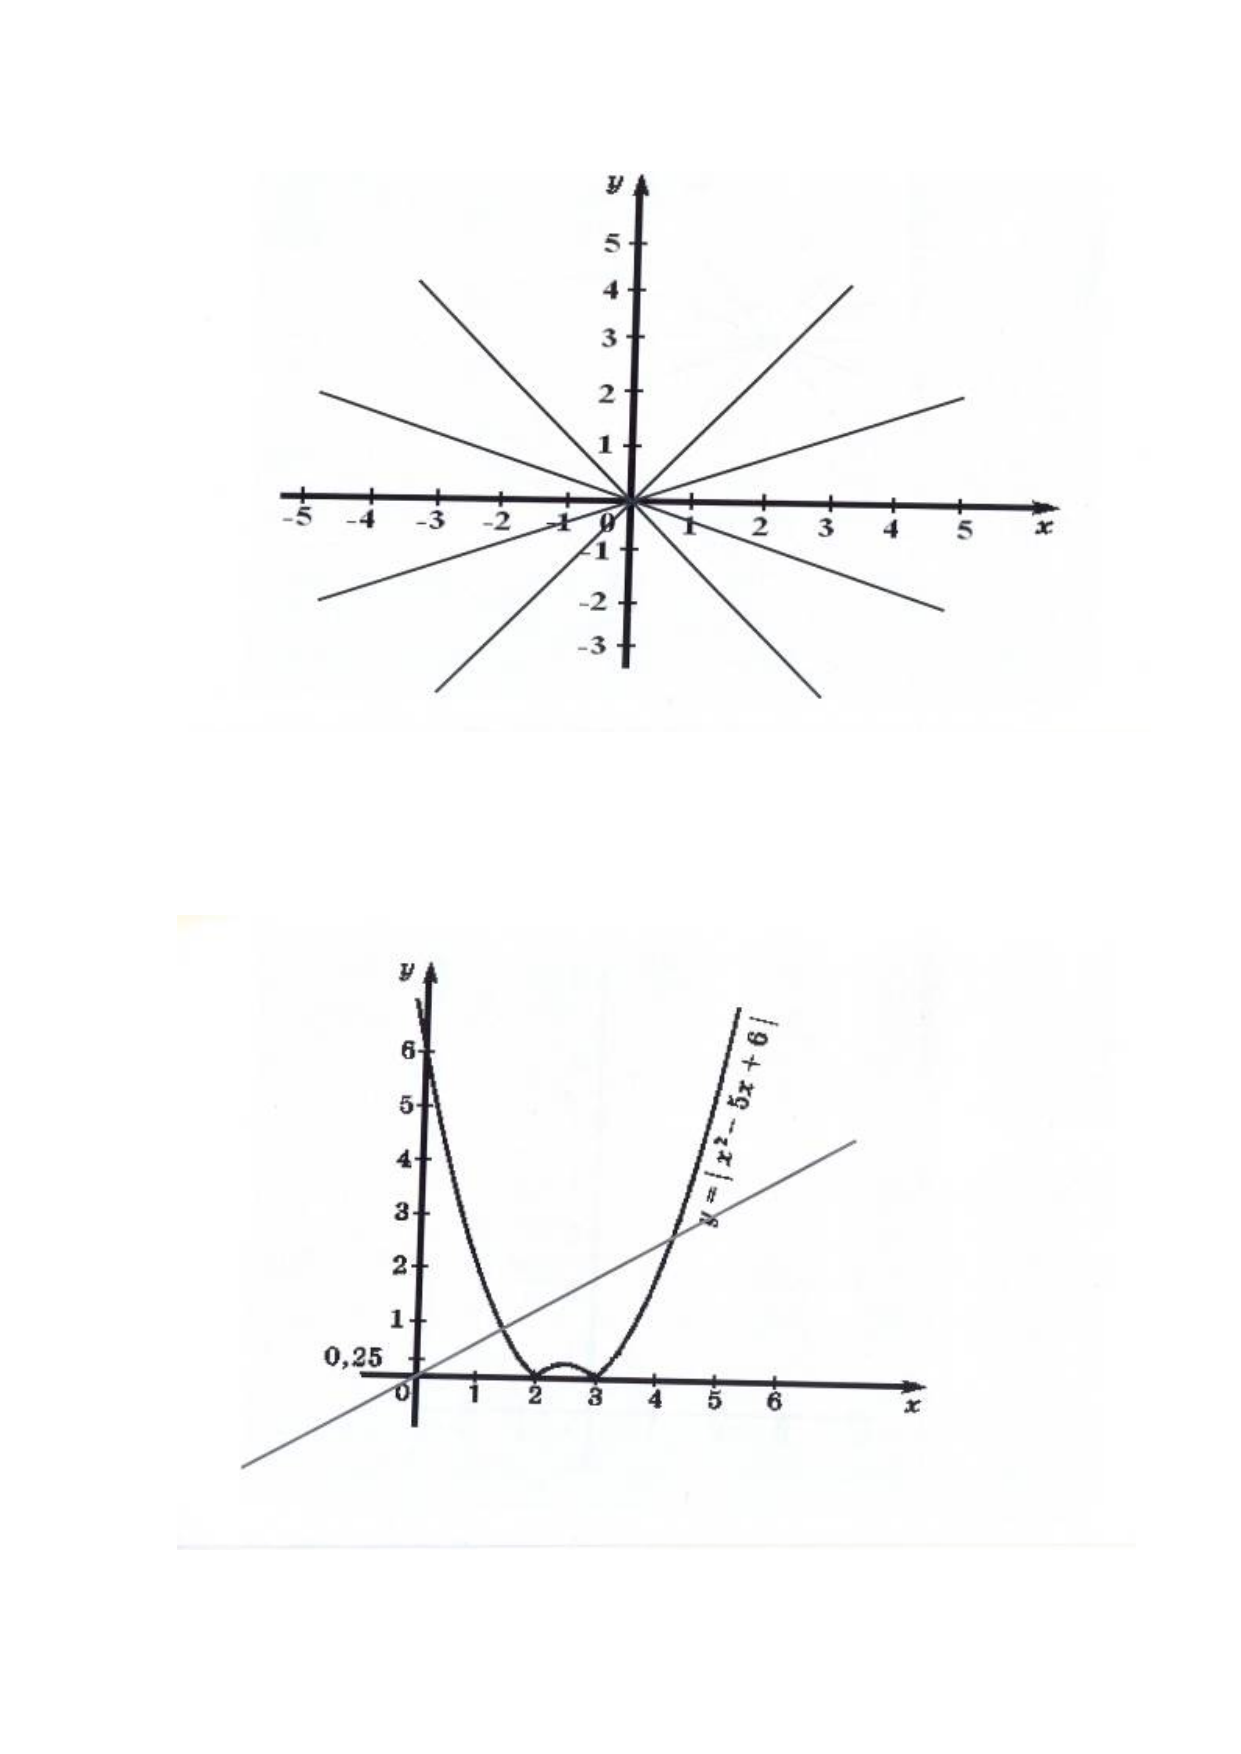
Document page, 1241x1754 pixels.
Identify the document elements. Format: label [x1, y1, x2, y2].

picture [177, 915, 1136, 1550]
picture [177, 171, 1151, 732]
